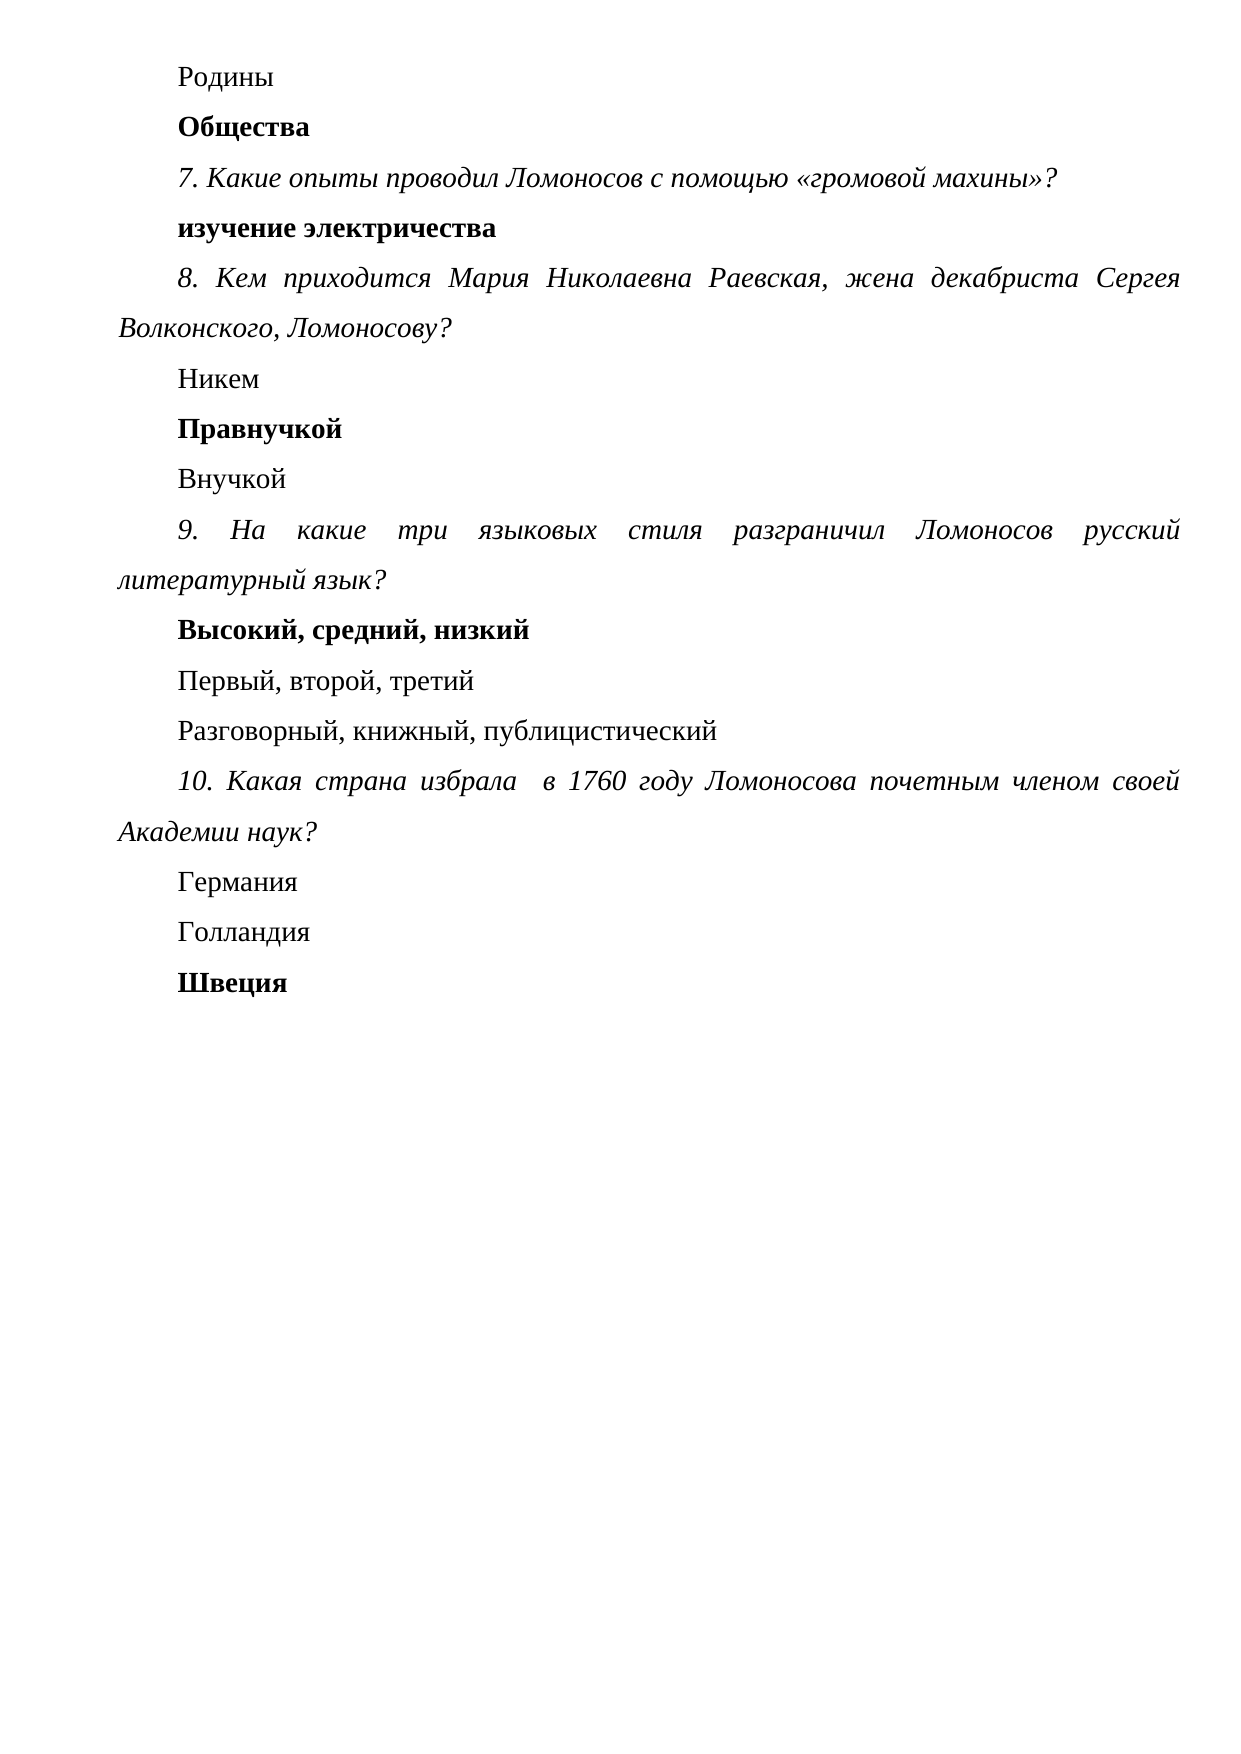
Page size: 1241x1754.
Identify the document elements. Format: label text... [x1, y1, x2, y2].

text 9. На какие три языковых стиля разграничил Ломоносов русский литературный язык? [118, 512, 1181, 596]
text Внучкой [118, 462, 1181, 495]
text Германия [118, 864, 1181, 898]
text Разговорный, книжный, публицистический [118, 713, 1181, 747]
text 8. Кем приходится Мария Николаевна Раевская, жена декабриста Сергея Волконского, Ломоносову? [118, 260, 1181, 344]
text Никем [118, 361, 1181, 394]
text 7. Какие опыты проводил Ломоносов с помощью «громовой махины»? [118, 160, 1181, 193]
text 10. Какая страна избрала в 1760 году Ломоносова почетным членом своей Академии наук? [118, 763, 1181, 847]
text Швеция [118, 965, 1181, 998]
text Правнучкой [118, 411, 1181, 445]
text Родины [118, 59, 1181, 93]
text Первый, второй, третий [118, 663, 1181, 696]
text Голландия [118, 914, 1181, 948]
text Высокий, средний, низкий [118, 612, 1181, 646]
text Общества [118, 109, 1181, 143]
text изучение электричества [118, 210, 1181, 243]
